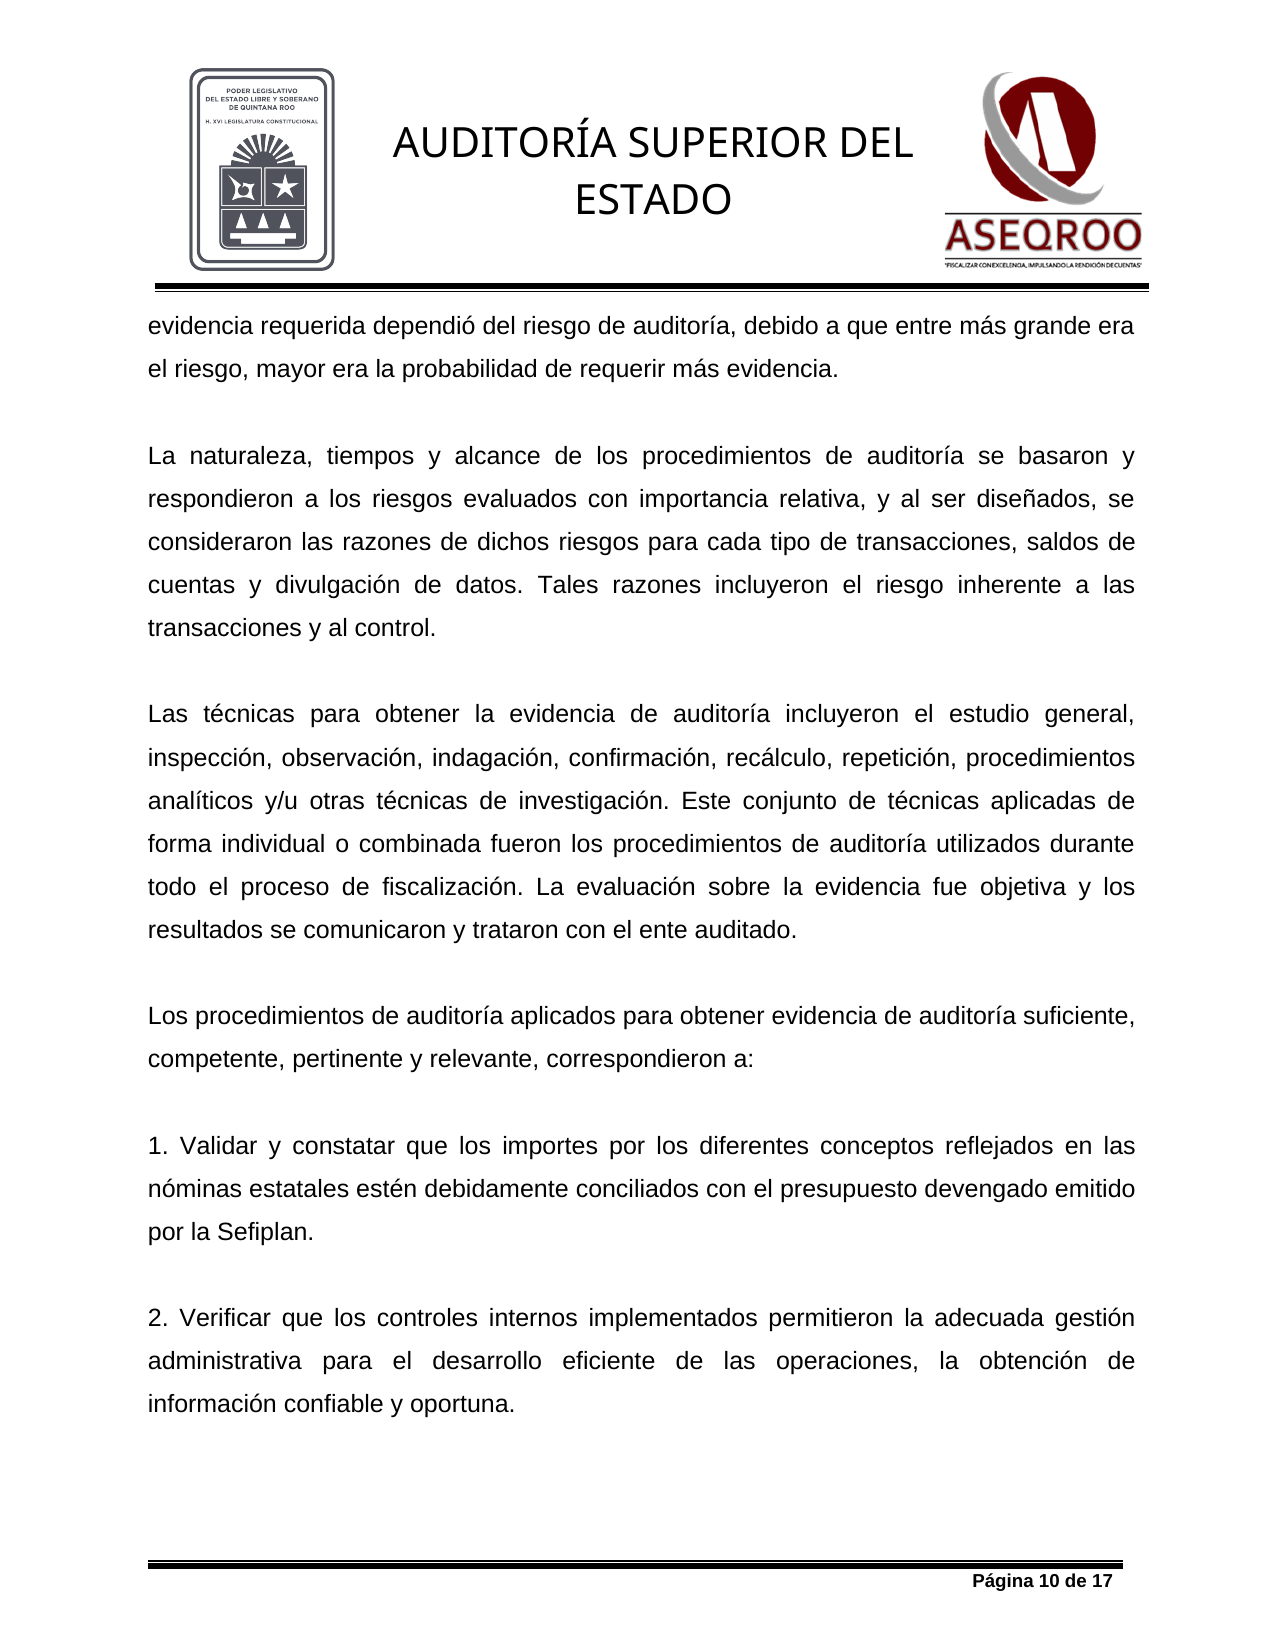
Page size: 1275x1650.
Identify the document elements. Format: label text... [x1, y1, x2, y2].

picture [189, 68, 335, 271]
text 1. Validar y constatar que los importes por los diferentes conceptos reflejados en las nóminas estatales estén debidamente conciliados con el presupuesto devengado emitido por la Sefiplan. [148, 1131, 1137, 1246]
text 2. Verificar que los controles internos implementados permitieron la adecuada gestión administrativa para el desarrollo eficiente de las operaciones, la obtención de información confiable y oportuna. [148, 1303, 1137, 1418]
text La naturaleza, tiempos y alcance de los procedimientos de auditoría se basaron y respondieron a los riesgos evaluados con importancia relativa, y al ser diseñados, se consideraron las razones de dichos riesgos para cada tipo de transacciones, saldos de cuentas y divulgación de datos. Tales razones incluyeron el riesgo inherente a las transacciones y al control. [148, 441, 1137, 642]
picture [944, 72, 1142, 268]
text Los procedimientos de auditoría aplicados para obtener evidencia de auditoría suficiente, competente, pertinente y relevante, correspondieron a: [148, 1001, 1137, 1073]
text Las técnicas para obtener la evidencia de auditoría incluyeron el estudio general, inspección, observación, indagación, confirmación, recálculo, repetición, procedimientos analíticos y/u otras técnicas de investigación. Este conjunto de técnicas aplicadas de forma individual o combinada fueron los procedimientos de auditoría utilizados durante todo el proceso de fiscalización. La evaluación sobre la evidencia fue objetiva y los resultados se comunicaron y trataron con el ente auditado. [148, 699, 1137, 944]
